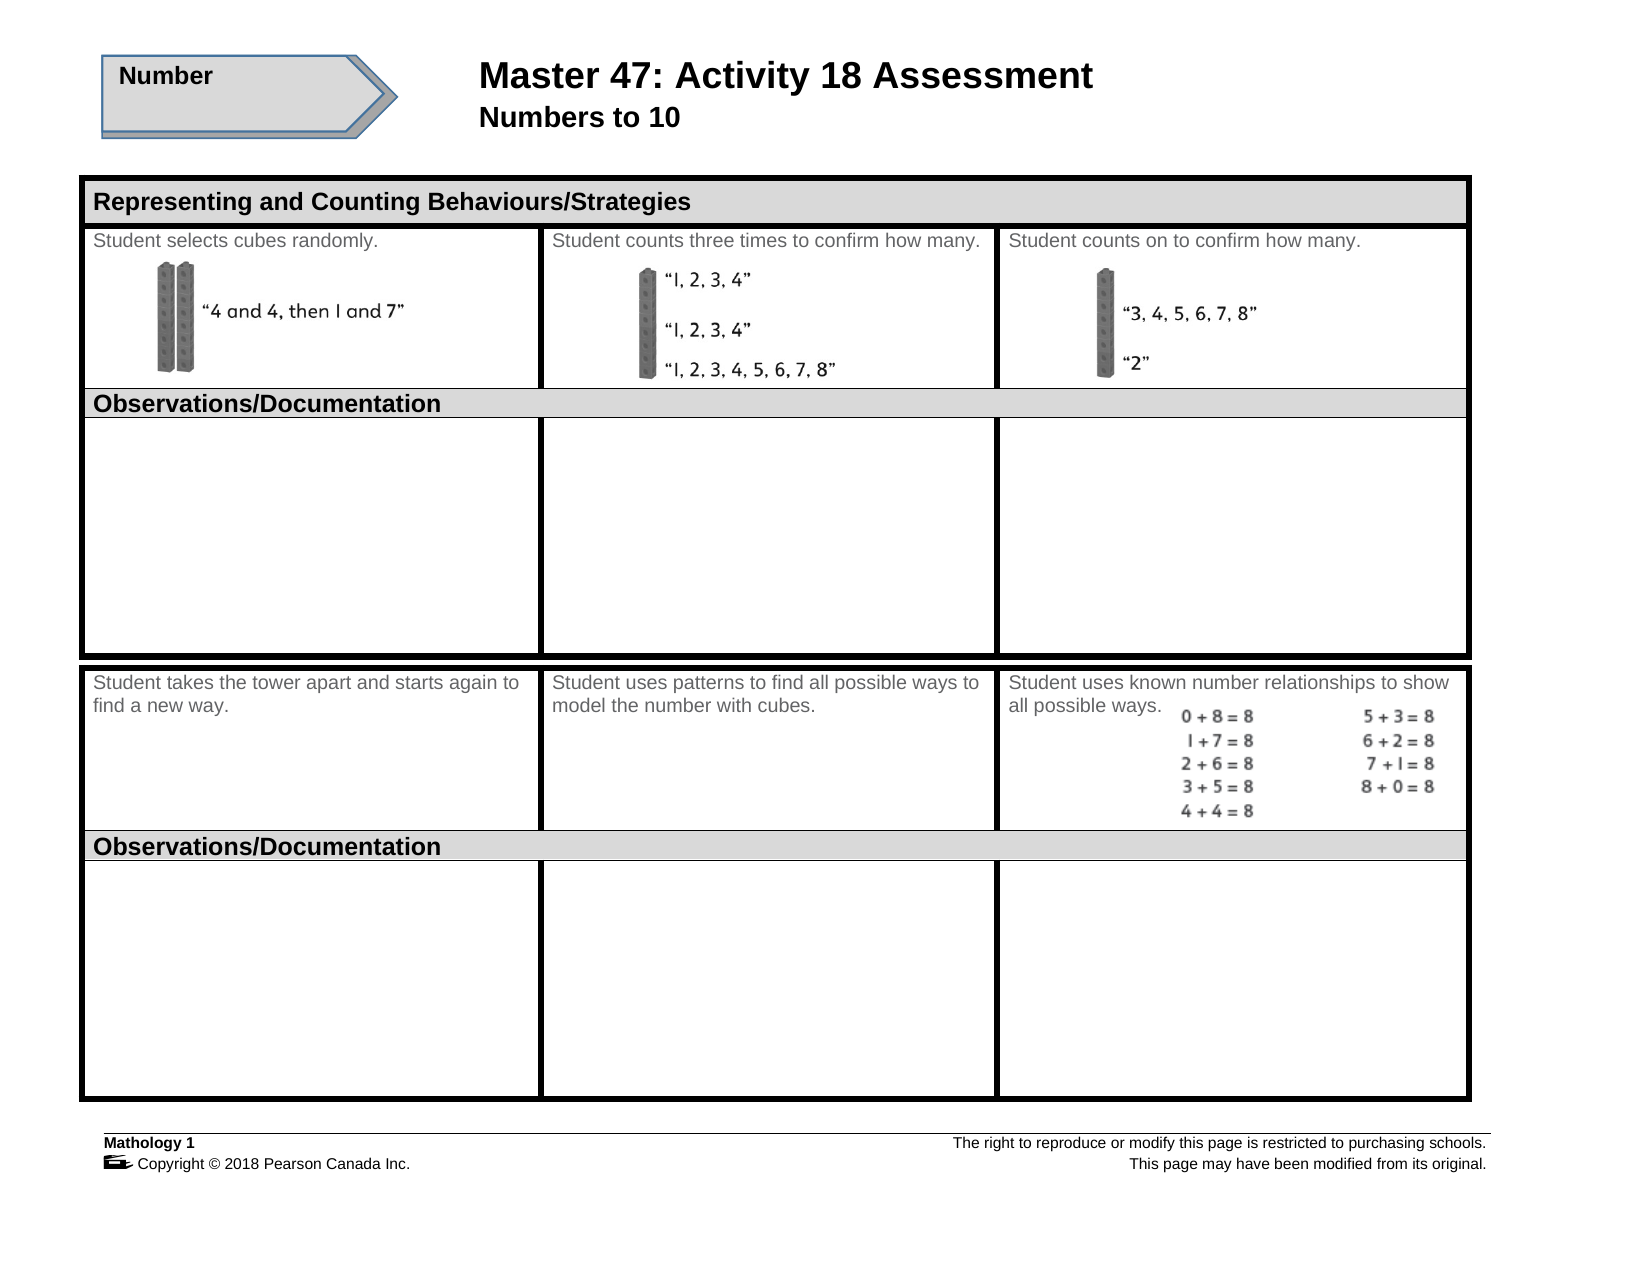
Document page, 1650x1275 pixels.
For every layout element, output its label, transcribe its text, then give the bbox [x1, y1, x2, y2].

table_cell Student takes the tower apart and starts again to find a new way. [85, 671, 538, 830]
table_cell Observations/Documentation [85, 389, 1466, 417]
picture [103, 1155, 134, 1169]
table_cell [541, 660, 997, 665]
table_header Representing and Counting Behaviours/Strategies [85, 181, 1466, 223]
table_cell [85, 418, 538, 653]
picture [637, 265, 837, 381]
table_cell Student counts on to confirm how many. [1000, 229, 1466, 388]
picture [155, 260, 405, 374]
table_cell [1000, 418, 1466, 653]
table_cell [82, 660, 541, 665]
table_cell [1000, 861, 1466, 1096]
table_cell Student uses known number relationships to show all possible ways. [1000, 671, 1466, 830]
picture [1166, 697, 1446, 826]
picture [1094, 266, 1259, 380]
table_cell Observations/Documentation [85, 831, 1466, 859]
table_cell [544, 418, 994, 653]
table_cell Student uses patterns to find all possible ways to model the number with cubes. [544, 671, 994, 830]
table_cell [997, 660, 1469, 665]
table_cell [85, 861, 538, 1096]
table_cell Student selects cubes randomly. [85, 229, 538, 388]
table_cell Student counts three times to confirm how many. [544, 229, 994, 388]
table_cell [544, 861, 994, 1096]
